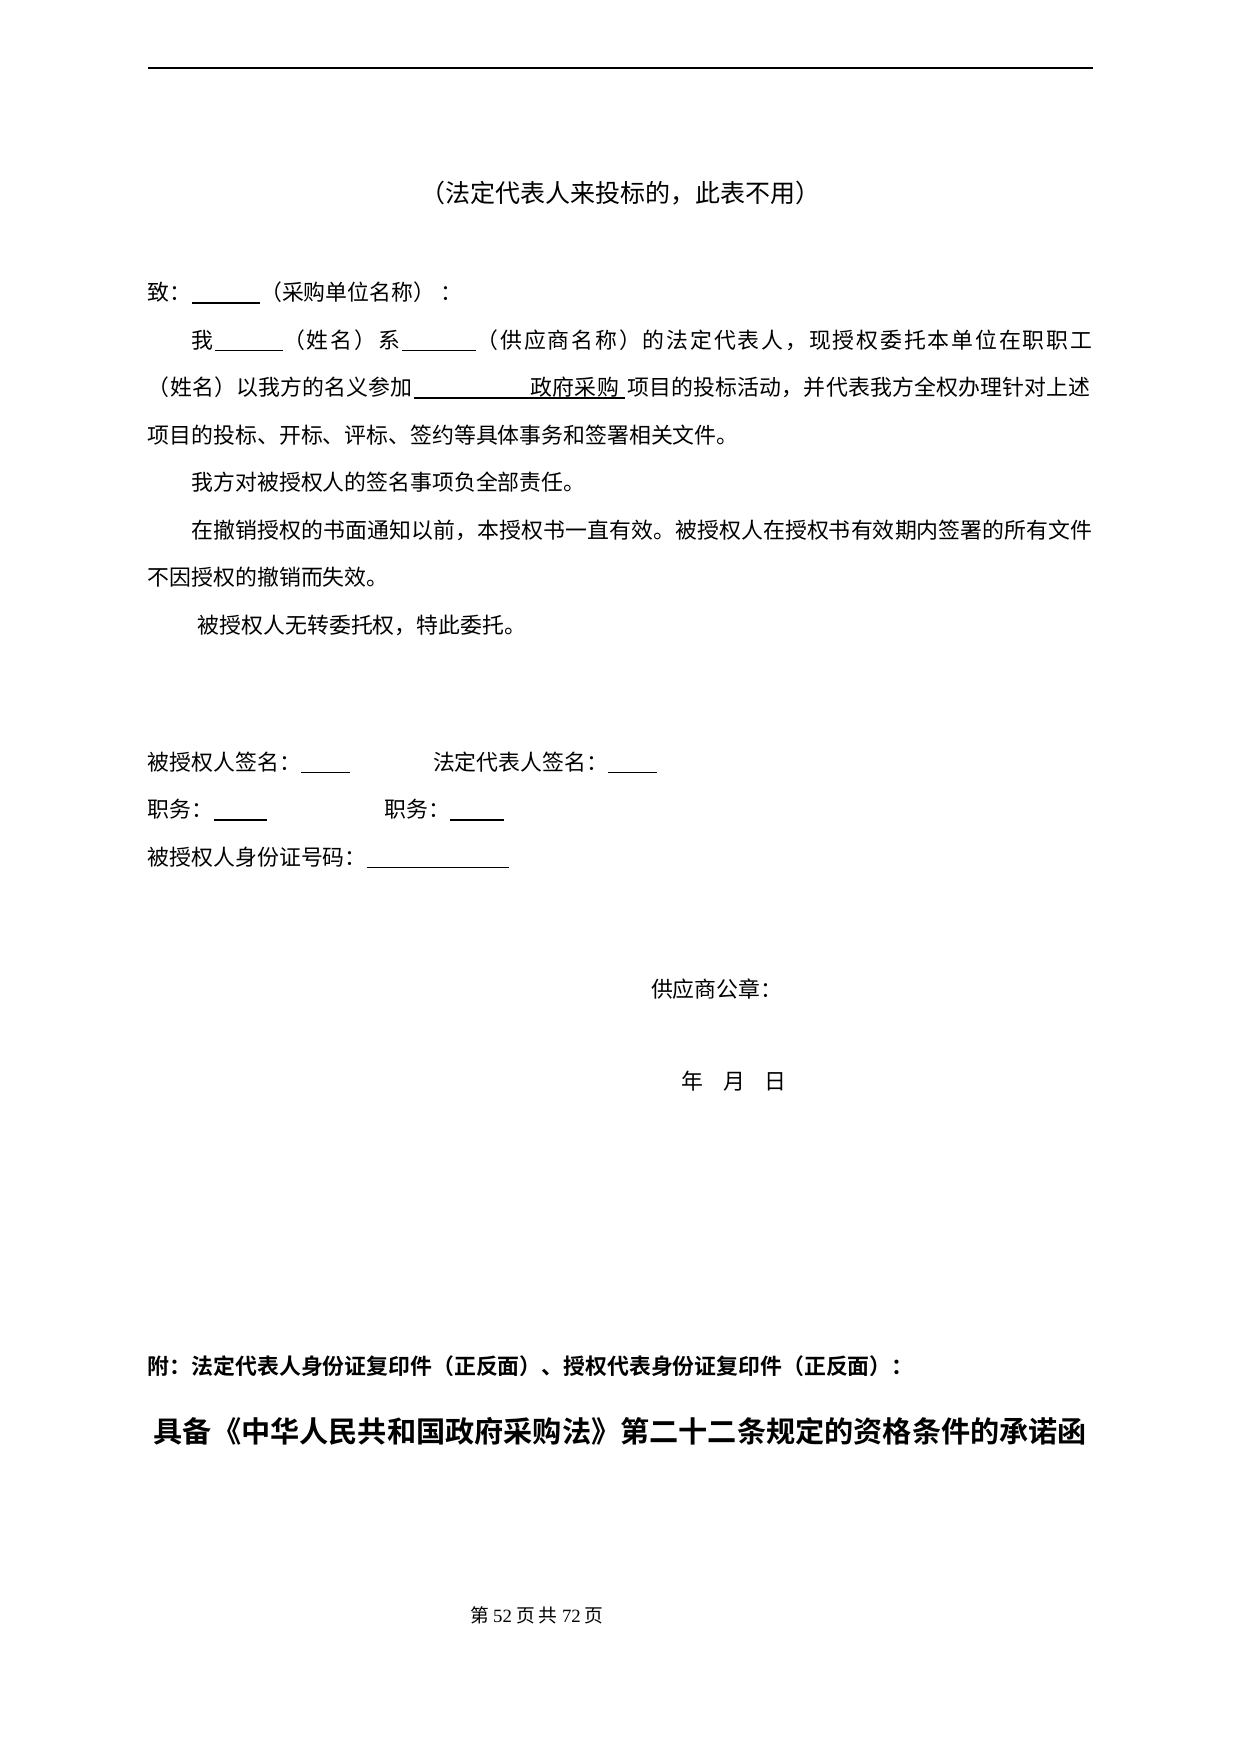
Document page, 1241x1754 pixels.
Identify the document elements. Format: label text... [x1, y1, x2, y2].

text 被授权人签名： 法定代表人签名： [148, 744, 1093, 776]
text 附：法定代表人身份证复印件（正反面）、授权代表身份证复印件（正反面）： [148, 1348, 1093, 1381]
text 致： （采购单位名称） ： [148, 275, 1093, 307]
text 我方对被授权人的签名事项负全部责任。 [148, 465, 1093, 497]
text 职务： 职务： [148, 792, 1093, 824]
text 年 月 日 [148, 1064, 1093, 1096]
text 被授权人身份证号码： [148, 839, 1093, 871]
text （法定代表人来投标的，此表不用） [148, 159, 1093, 224]
text 被授权人无转委托权，特此委托。 [148, 608, 1093, 639]
text 具备《中华人民共和国政府采购法》第二十二条规定的资格条件的承诺函 [148, 1397, 1093, 1462]
text 供应商公章： [148, 972, 1093, 1003]
text 在撤销授权的书面通知以前，本授权书一直有效。被授权人在授权书有效期内签署的所有文件不因授权的撤销而失效。 [148, 513, 1093, 592]
text 我 （姓名）系 （供应商名称）的法定代表人，现授权委托本单位在职职工 （姓名）以我方的名义参加 政府采购 项目的投标活动，并代表我方全权办理针对上述项目的投标、开标、评标、签约等具体事务和签署相关文件。 [148, 323, 1093, 449]
